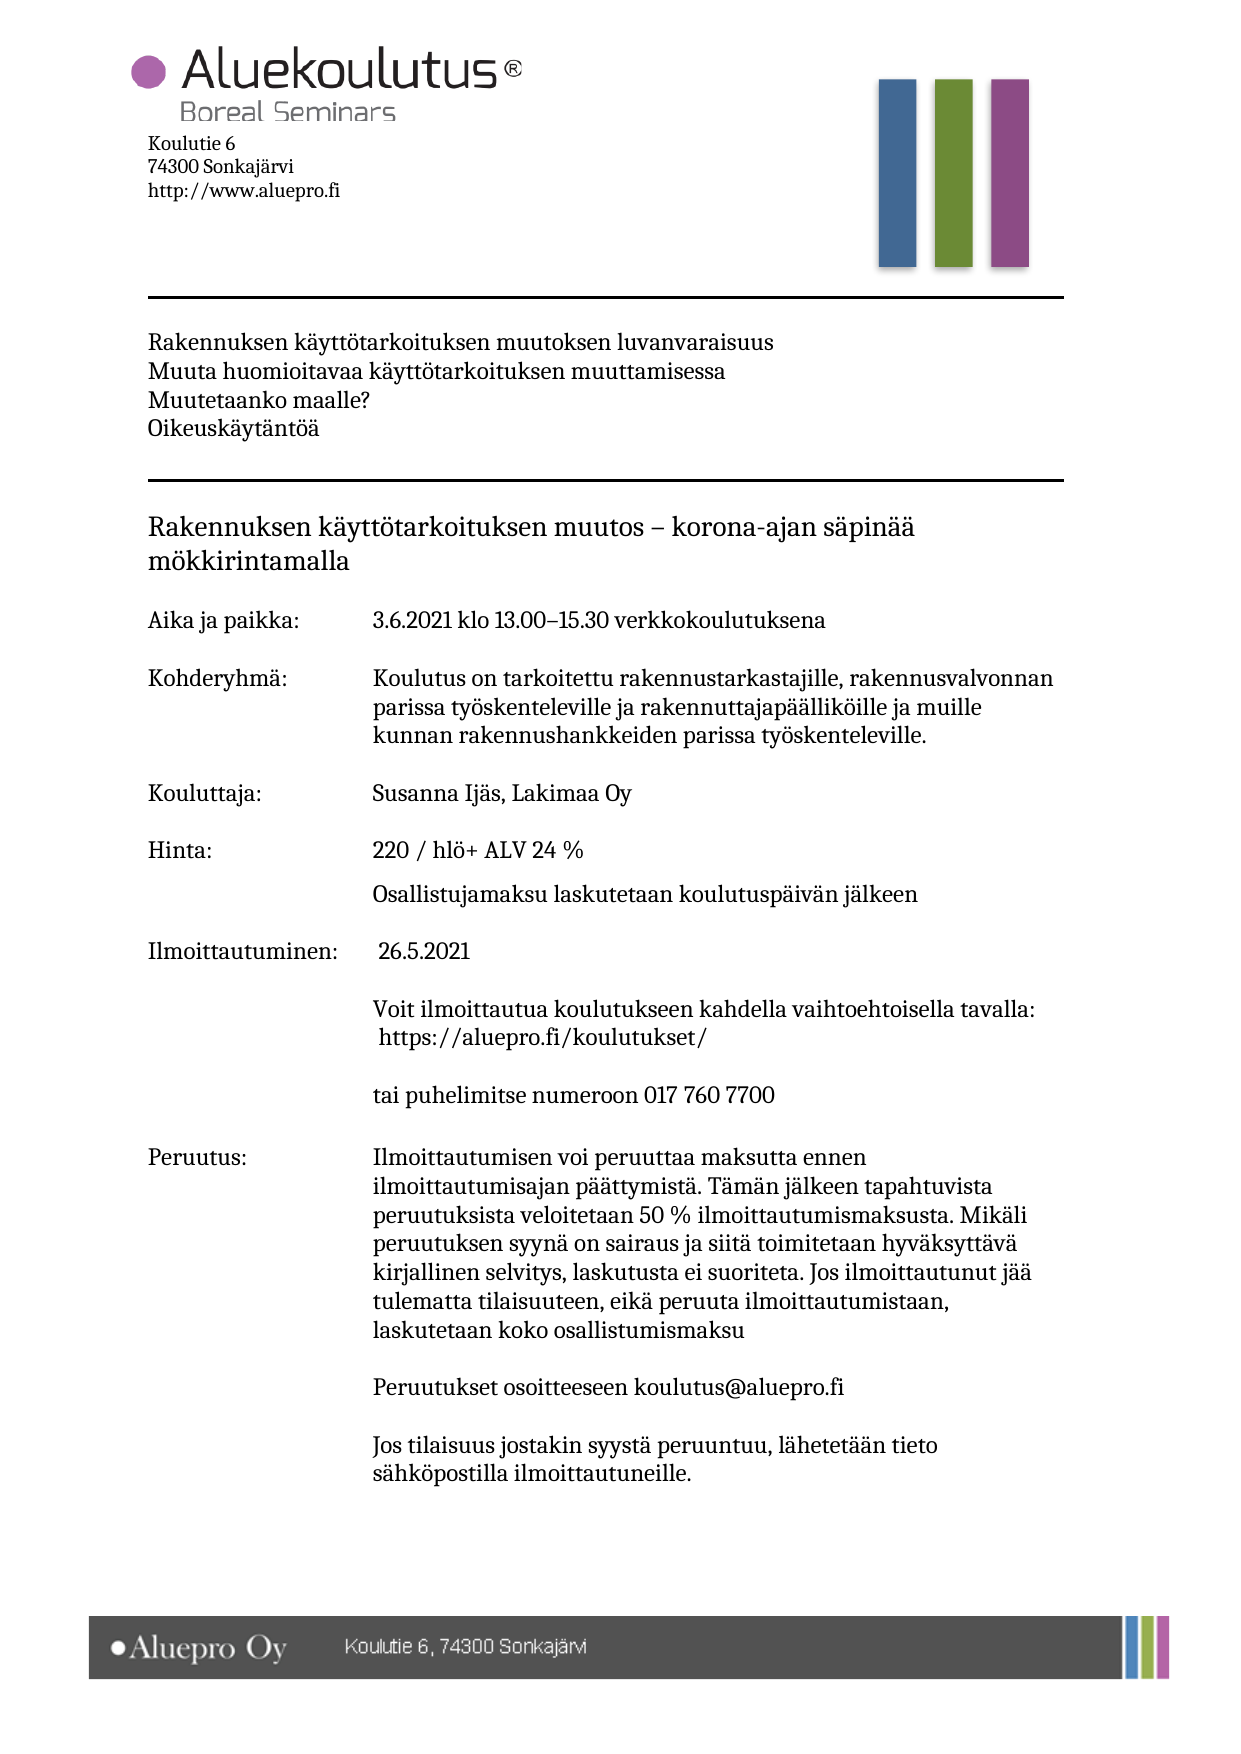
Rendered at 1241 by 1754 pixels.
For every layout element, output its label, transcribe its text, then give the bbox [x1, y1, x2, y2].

text Oikeuskäytäntöä [148, 414, 1064, 443]
text Koulutie 6 [89, 131, 1064, 155]
text Osallistujamaksu laskutetaan koulutuspäivän jälkeen [222, 879, 1064, 908]
text 74300 Sonkajärvi [89, 155, 1064, 179]
text Rakennuksen käyttötarkoituksen muutoksen luvanvaraisuus [148, 328, 1064, 357]
text Hinta: 220 / hlö+ ALV 24 % [148, 836, 1064, 865]
text tai puhelimitse numeroon 017 760 7700 [373, 1081, 1064, 1109]
text Kouluttaja: Susanna Ijäs, Lakimaa Oy [148, 779, 1064, 808]
text Peruutukset osoitteeseen koulutus@aluepro.fi [298, 1373, 1064, 1431]
text Aika ja paikka: 3.6.2021 klo 13.00–15.30 verkkokoulutuksena [148, 606, 1108, 635]
text Kohderyhmä: Koulutus on tarkoitettu rakennustarkastajille, rakennusvalvonnan parissa työskenteleville ja rakennuttajapäälliköille ja muille kunnan rakennushankkeiden parissa työskenteleville. [148, 664, 1064, 750]
text Jos tilaisuus jostakin syystä peruuntuu, lähetetään tieto sähköpostilla ilmoittautuneille. [373, 1431, 1064, 1488]
text Ilmoittautuminen: 26.5.2021 [148, 937, 1064, 966]
picture [88, 1616, 1171, 1681]
text Rakennuksen käyttötarkoituksen muutos – korona-ajan säpinää mökkirintamalla [148, 511, 1064, 578]
text Muuta huomioitavaa käyttötarkoituksen muuttamisessa [148, 357, 1064, 386]
text http://www.aluepro.fi [89, 179, 1064, 203]
text Peruutus: Ilmoittautumisen voi peruuttaa maksutta ennen ilmoittautumisajan päättymistä. Tämän jälkeen tapahtuvista peruutuksista veloitetaan 50 % ilmoittautumismaksusta. Mikäli peruutuksen syynä on sairaus ja siitä toimitetaan hyväksyttävä kirjallinen selvitys, laskutusta ei suoriteta. Jos ilmoittautunut jää tulematta tilaisuuteen, eikä peruuta ilmoittautumistaan, laskutetaan koko osallistumismaksu [148, 1143, 1064, 1344]
text Muutetaanko maalle? [148, 386, 1064, 414]
text https://aluepro.fi/koulutukset/ [373, 1023, 1064, 1052]
text Voit ilmoittautua koulutukseen kahdella vaihtoehtoisella tavalla: [222, 994, 1064, 1023]
